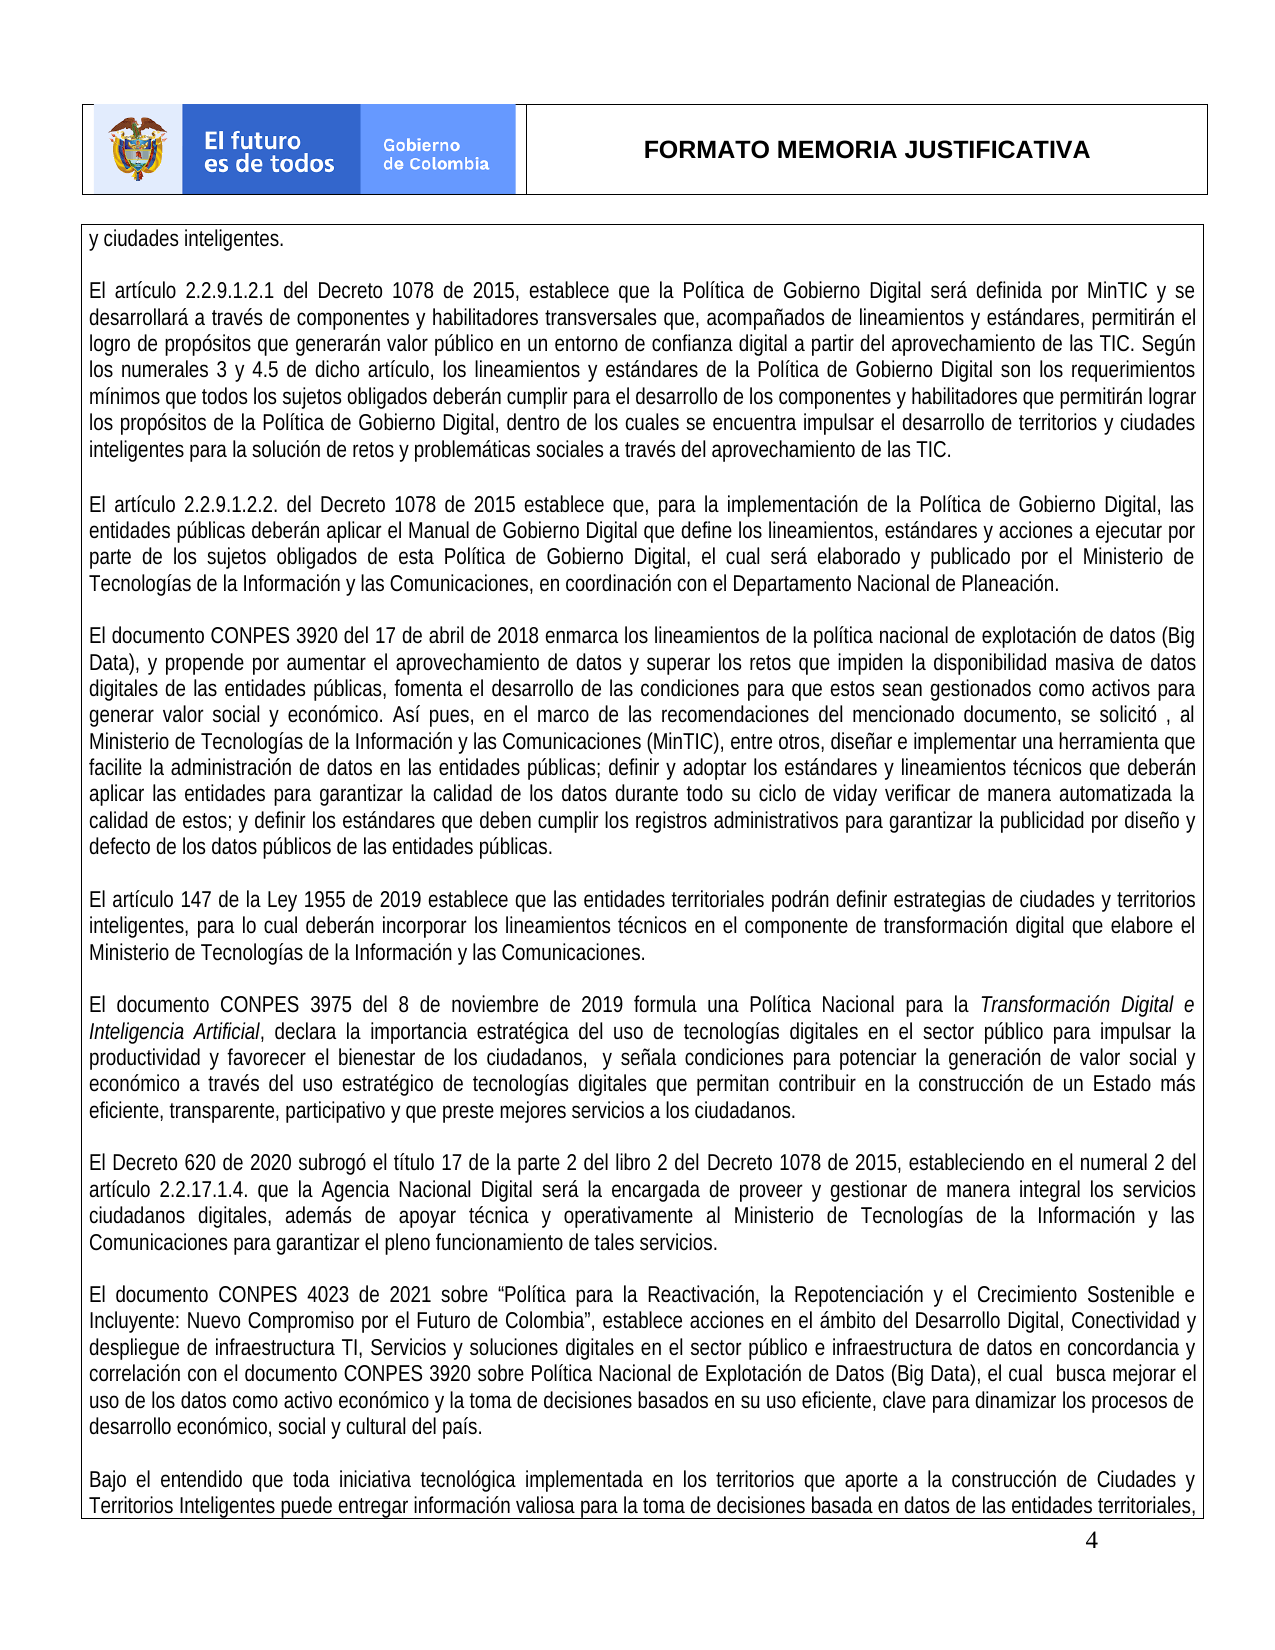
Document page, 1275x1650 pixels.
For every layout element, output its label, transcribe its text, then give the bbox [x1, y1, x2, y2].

picture [93, 104, 516, 194]
